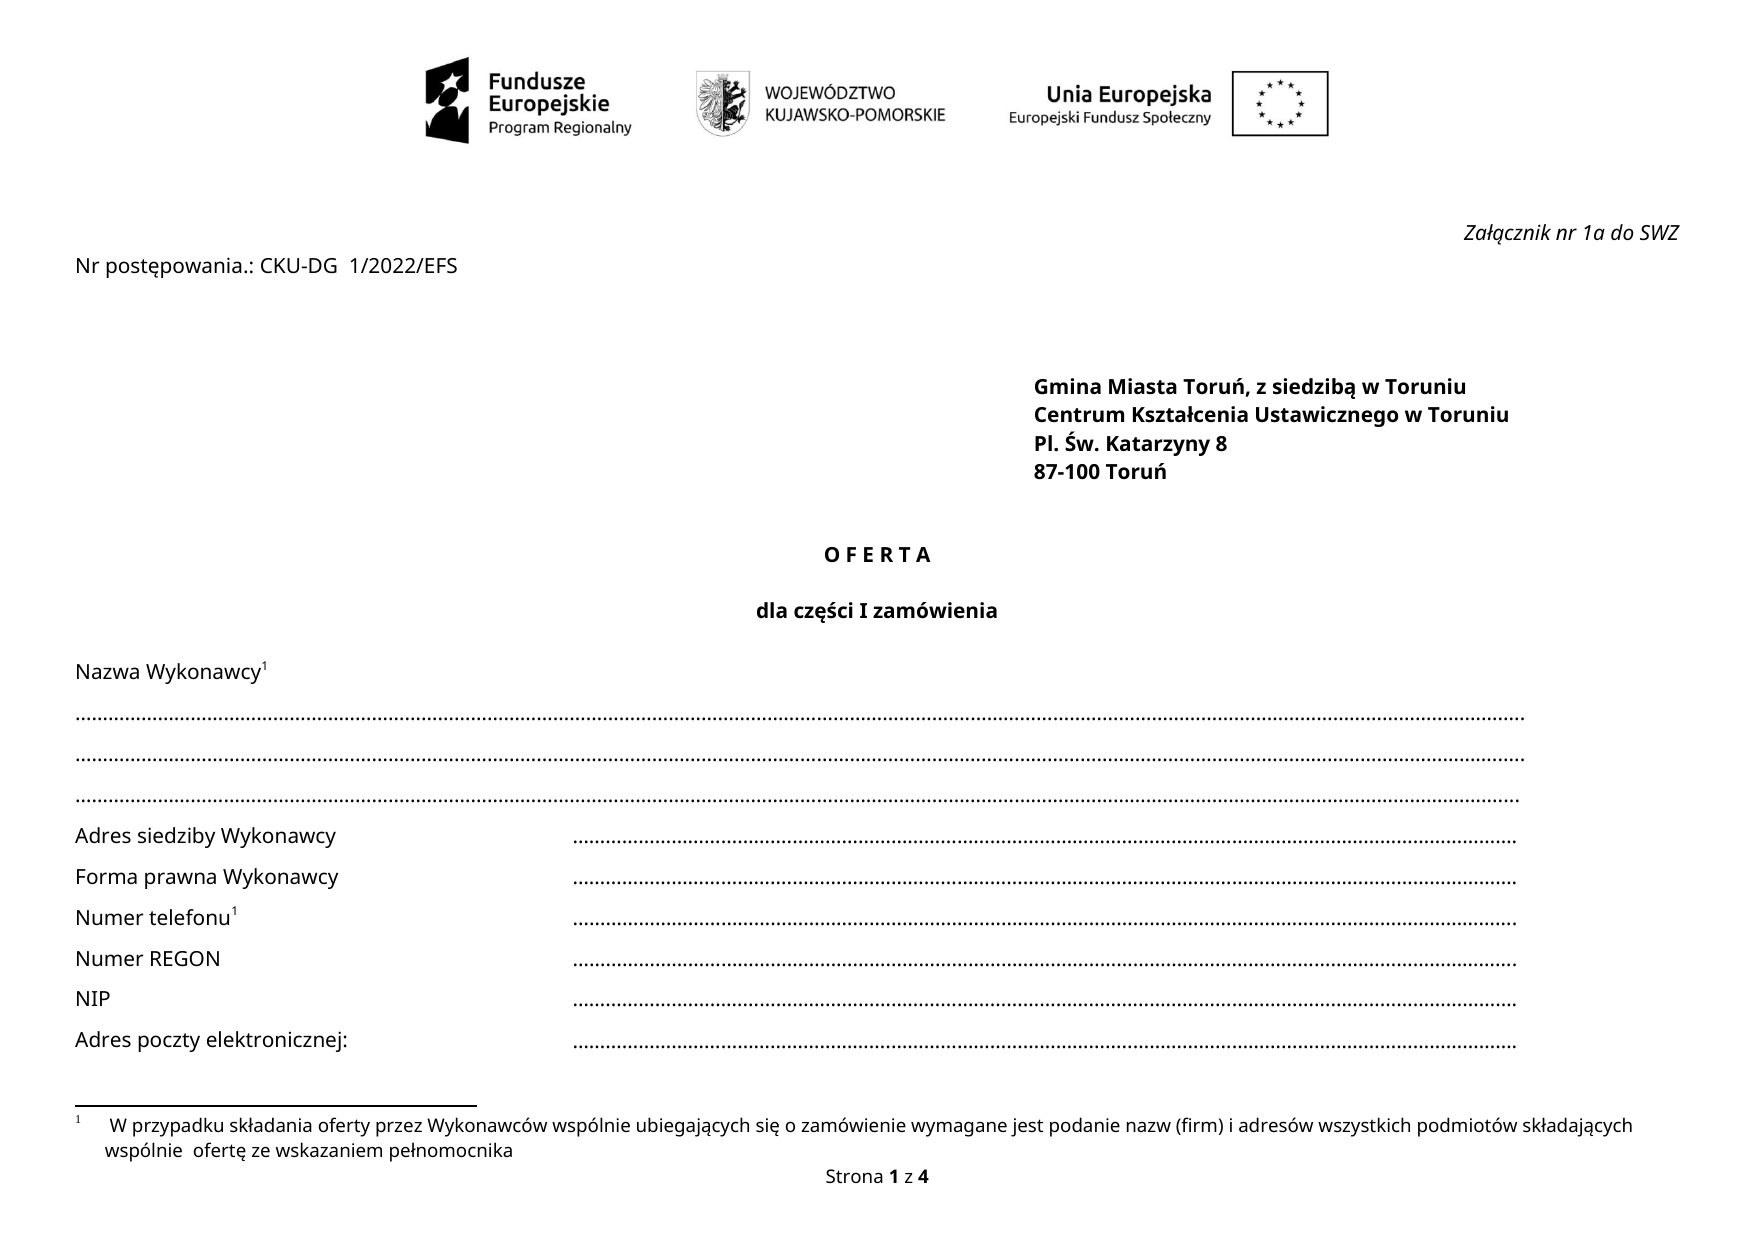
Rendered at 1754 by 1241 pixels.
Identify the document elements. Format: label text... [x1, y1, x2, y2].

text Nr postępowania.: CKU-DG 1/2022/EFS [75, 251, 1679, 279]
table_cell ……………………………………………………………………………………………………………………………………………….……………………………………………………………………………………..... [64, 692, 1690, 733]
text O F E R T A [75, 541, 1679, 569]
table_cell NIP [64, 978, 399, 1019]
text Gmina Miasta Toruń, z siedzibą w Toruniu [1034, 372, 1679, 400]
table_cell Numer telefonu1 [64, 896, 399, 937]
table_cell ………………………………………………….……………………………………..……………………………………………………………. [399, 1019, 1690, 1061]
table_cell ………………………………….………………………………………………………………..…………………………………………………. [399, 815, 1690, 856]
picture [404, 35, 1350, 165]
table_cell Numer REGON [64, 938, 399, 978]
table_cell ………………………………………………………………………………………………………………………………………………………. [399, 896, 1690, 937]
table_cell ………………………………….…………………………………………………………..………………………………………………………. [399, 856, 1690, 896]
table_header Nazwa Wykonawcy [64, 651, 1690, 692]
text Pl. Św. Katarzyny 8 [960, 429, 1679, 457]
table_cell …………………………………………………………………………………………………………………………………………………………………………………………………………………………….……....... [64, 774, 1690, 814]
table_cell Forma prawna Wykonawcy [64, 856, 399, 896]
text 87-100 Toruń [960, 457, 1679, 486]
table_cell Adres poczty elektronicznej: [64, 1019, 399, 1061]
table_cell ……………….…………………………………………………………………………..…………………………………………………………. [399, 978, 1690, 1019]
text Załącznik nr 1a do SWZ [75, 218, 1679, 247]
table_cell ………………………………………………………………………………………………………………………………………………………. [399, 938, 1690, 978]
table_cell ……………………………………………………………………………………………………………………………………………………………………………………………………………………………………...... [64, 733, 1690, 774]
text Centrum Kształcenia Ustawicznego w Toruniu [1034, 400, 1679, 429]
table_cell Adres siedziby Wykonawcy [64, 815, 399, 856]
text dla części I zamówienia [75, 596, 1679, 624]
